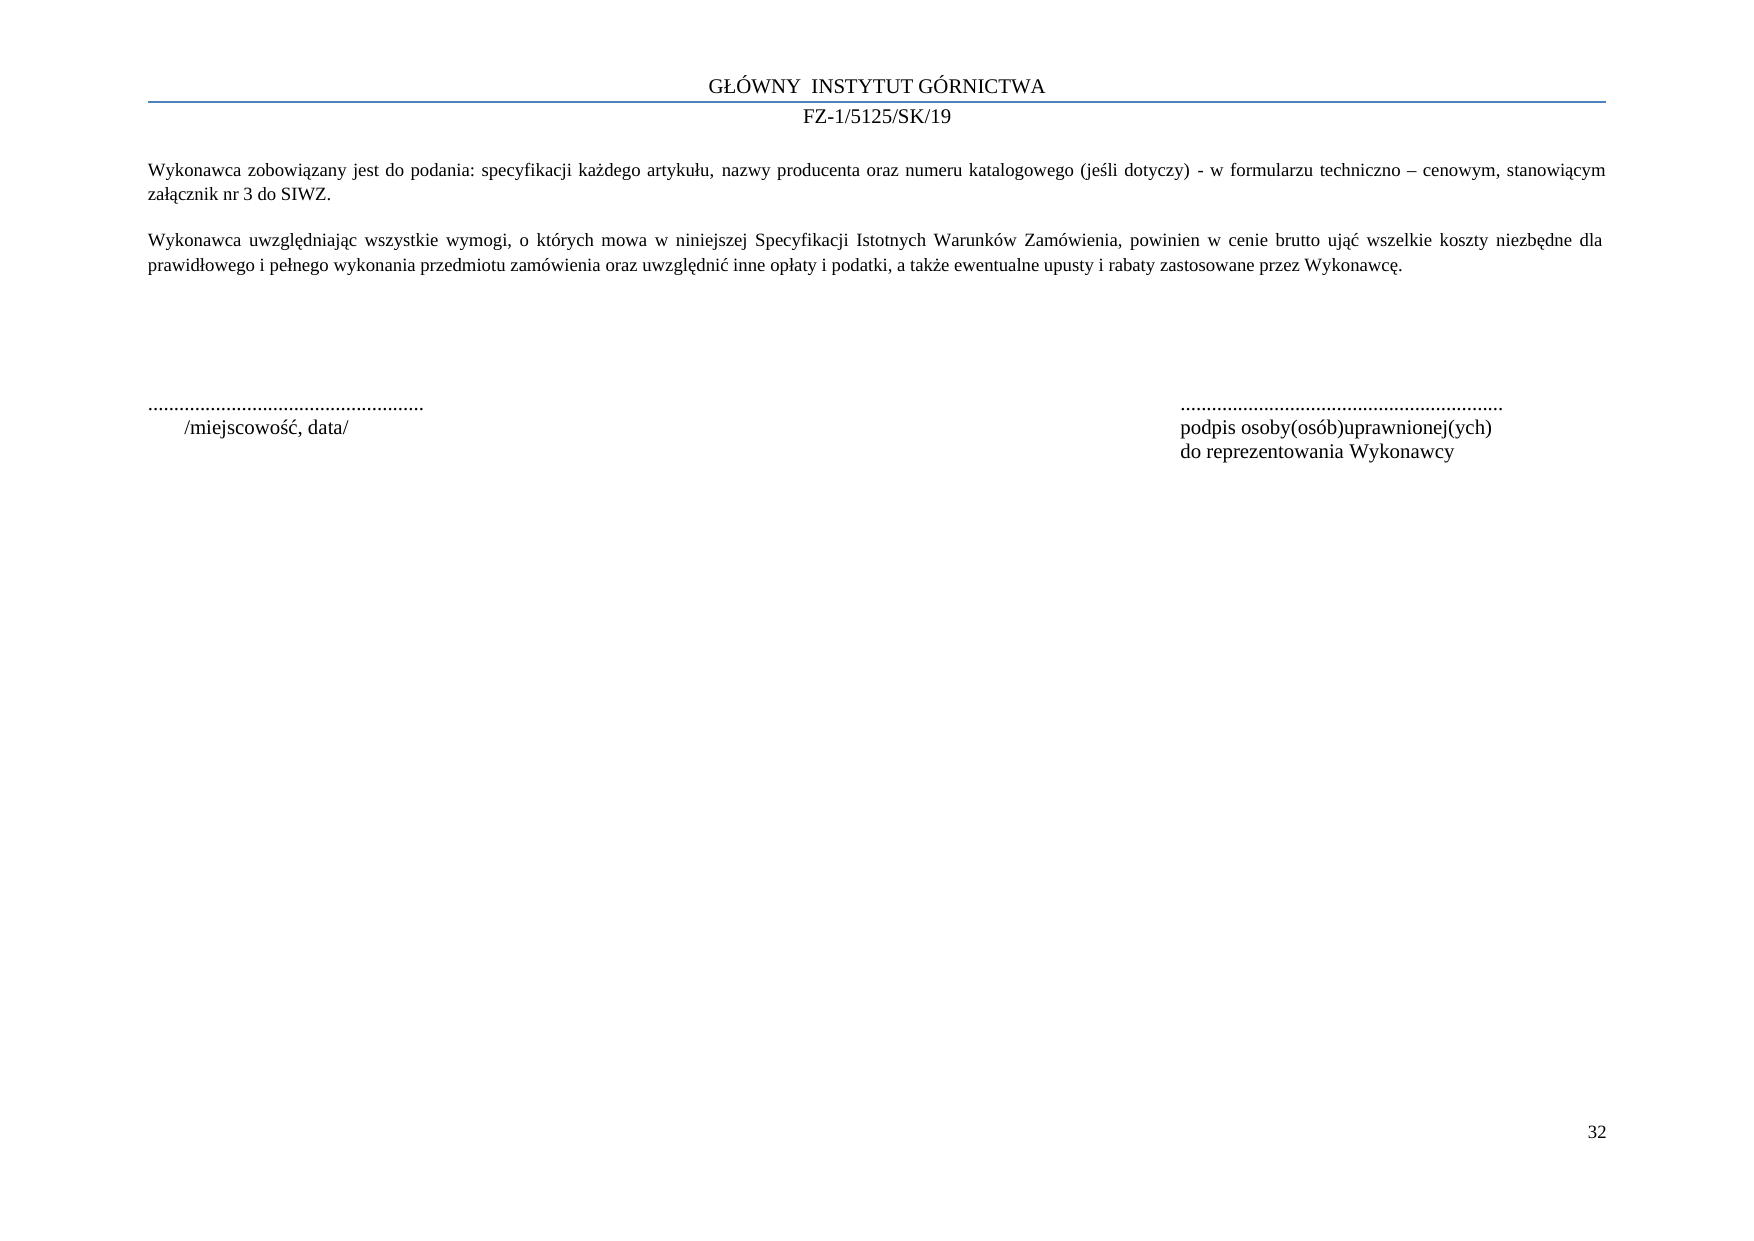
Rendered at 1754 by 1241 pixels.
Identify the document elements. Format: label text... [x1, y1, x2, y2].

text ..................................................... .............................................................. [148, 391, 1606, 414]
text Wykonawca zobowiązany jest do podania: specyfikacji każdego artykułu, nazwy producenta oraz numeru katalogowego (jeśli dotyczy) - w formularzu techniczno – cenowym, stanowiącym załącznik nr 3 do SIWZ. [148, 158, 1606, 205]
text Wykonawca uwzględniając wszystkie wymogi, o których mowa w niniejszej Specyfikacji Istotnych Warunków Zamówienia, powinien w cenie brutto ująć wszelkie koszty niezbędne dla prawidłowego i pełnego wykonania przedmiotu zamówienia oraz uwzględnić inne opłaty i podatki, a także ewentualne upusty i rabaty zastosowane przez Wykonawcę. [148, 229, 1606, 275]
text /miejscowość, data/ podpis osoby(osób)uprawnionej(ych) [148, 414, 1606, 439]
text do reprezentowania Wykonawcy [1106, 439, 1606, 463]
